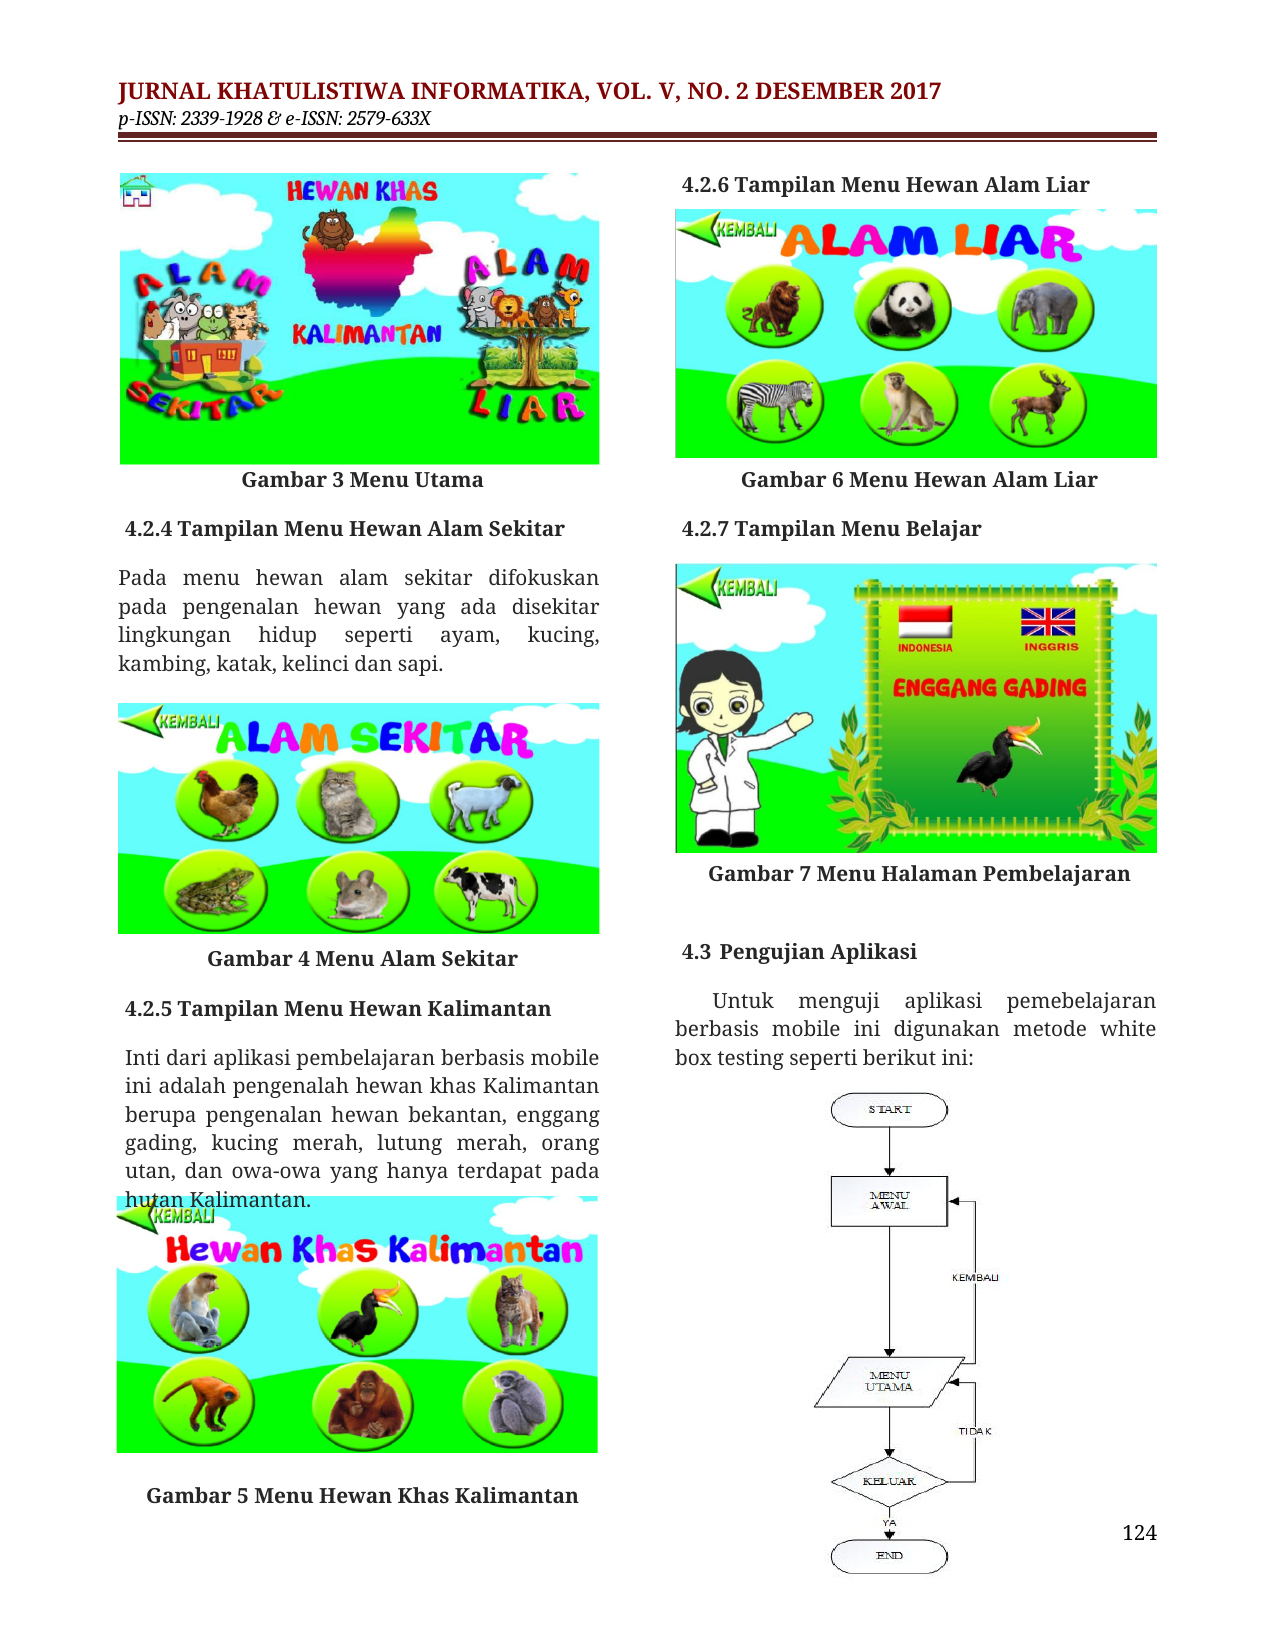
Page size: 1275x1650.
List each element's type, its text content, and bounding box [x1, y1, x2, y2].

picture [764, 1092, 1077, 1595]
text Gambar 6 Menu Hewan Alam Liar [682, 465, 1157, 494]
text Gambar 5 Menu Hewan Khas Kalimantan [125, 1481, 600, 1509]
text Gambar 7 Menu Halaman Pembelajaran [682, 859, 1157, 888]
list Pengujian Aplikasi [682, 937, 1157, 965]
picture [675, 209, 1157, 458]
text Inti dari aplikasi pembelajaran berbasis mobile ini adalah pengenalah hewan khas Kalimantan berupa pengenalan hewan bekantan, enggang gading, kucing merah, lutung merah, orang utan, dan owa-owa yang hanya terdapat pada hutan Kalimantan. [125, 1043, 600, 1213]
text 4.2.4 Tampilan Menu Hewan Alam Sekitar [125, 514, 600, 543]
picture [118, 703, 600, 934]
text 4.2.6 Tampilan Menu Hewan Alam Liar [682, 170, 1157, 198]
text Pada menu hewan alam sekitar difokuskan pada pengenalan hewan yang ada disekitar lingkungan hidup seperti ayam, kucing, kambing, katak, kelinci dan sapi. [118, 563, 600, 677]
text Gambar 4 Menu Alam Sekitar [125, 944, 600, 973]
text Gambar 3 Menu Utama [125, 465, 600, 493]
text 4.2.7 Tampilan Menu Belajar [682, 514, 1157, 543]
text Untuk menguji aplikasi pemebelajaran berbasis mobile ini digunakan metode white box testing seperti berikut ini: [675, 986, 1157, 1071]
picture [118, 169, 600, 465]
text 4.2.5 Tampilan Menu Hewan Kalimantan [125, 994, 600, 1022]
picture [675, 563, 1157, 853]
picture [116, 1196, 598, 1453]
